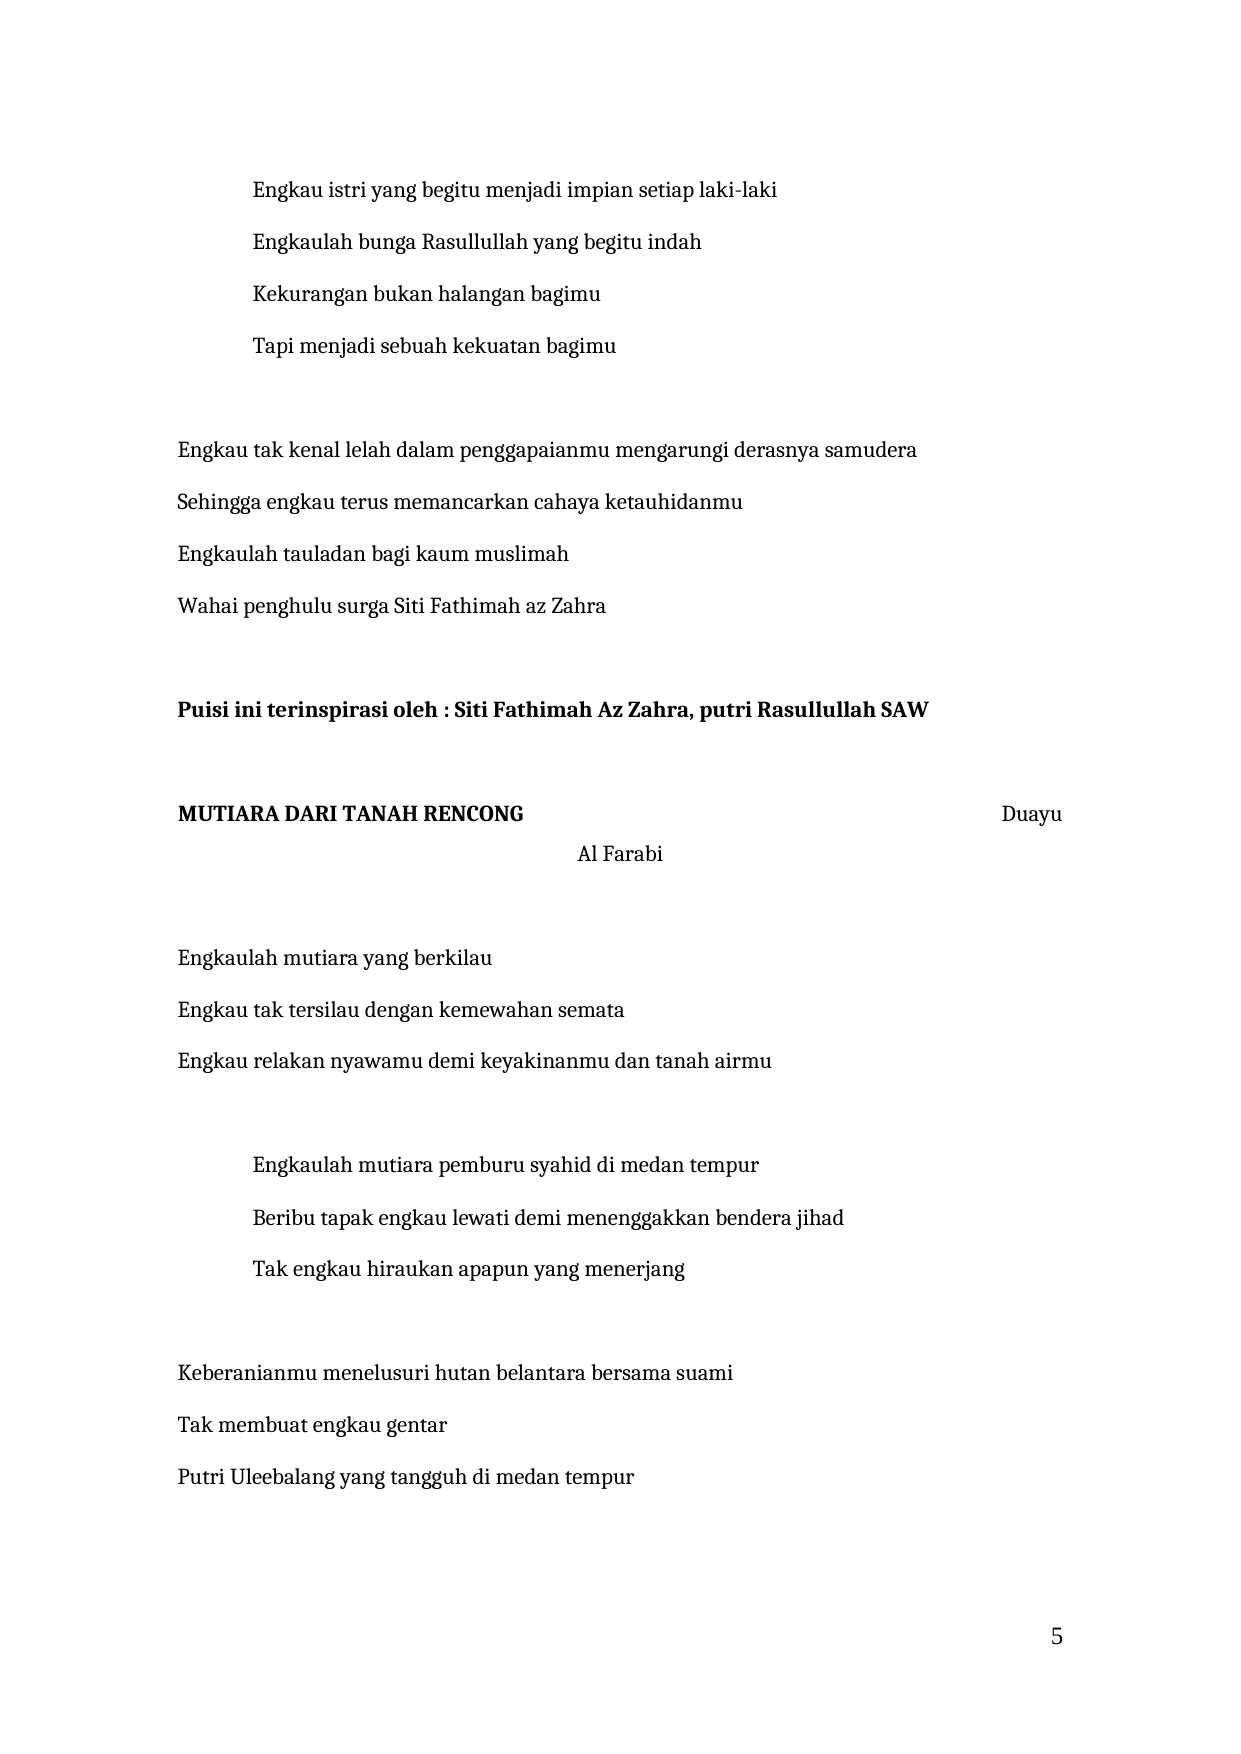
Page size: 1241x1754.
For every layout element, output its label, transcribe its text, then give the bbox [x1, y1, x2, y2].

text Engkau relakan nyawamu demi keyakinanmu dan tanah airmu [177, 1048, 1063, 1075]
text Engkau tak tersilau dengan kemewahan semata [177, 996, 1063, 1023]
text Wahai penghulu surga Siti Fathimah az Zahra [177, 593, 1063, 619]
text Engkaulah tauladan bagi kaum muslimah [177, 541, 1063, 567]
text Tak membuat engkau gentar [177, 1412, 1063, 1438]
text Engkaulah bunga Rasullullah yang begitu indah [177, 229, 1063, 256]
text Keberanianmu menelusuri hutan belantara bersama suami [177, 1360, 1063, 1387]
text Tapi menjadi sebuah kekuatan bagimu [177, 333, 1063, 359]
text Putri Uleebalang yang tangguh di medan tempur [177, 1464, 1063, 1491]
text Sehingga engkau terus memancarkan cahaya ketauhidanmu [177, 489, 1063, 515]
text Beribu tapak engkau lewati demi menenggakkan bendera jihad [177, 1204, 1063, 1231]
text Engkau istri yang begitu menjadi impian setiap laki-laki [177, 177, 1063, 203]
text MUTIARA DARI TANAH RENCONG Duayu Al Farabi [177, 801, 1063, 867]
text Engkaulah mutiara yang berkilau [177, 944, 1063, 971]
text Kekurangan bukan halangan bagimu [177, 281, 1063, 307]
text Engkau tak kenal lelah dalam penggapaianmu mengarungi derasnya samudera [177, 437, 1063, 463]
text Tak engkau hiraukan apapun yang menerjang [177, 1256, 1063, 1283]
text Engkaulah mutiara pemburu syahid di medan tempur [177, 1152, 1063, 1179]
text Puisi ini terinspirasi oleh : Siti Fathimah Az Zahra, putri Rasullullah SAW [177, 697, 1063, 723]
